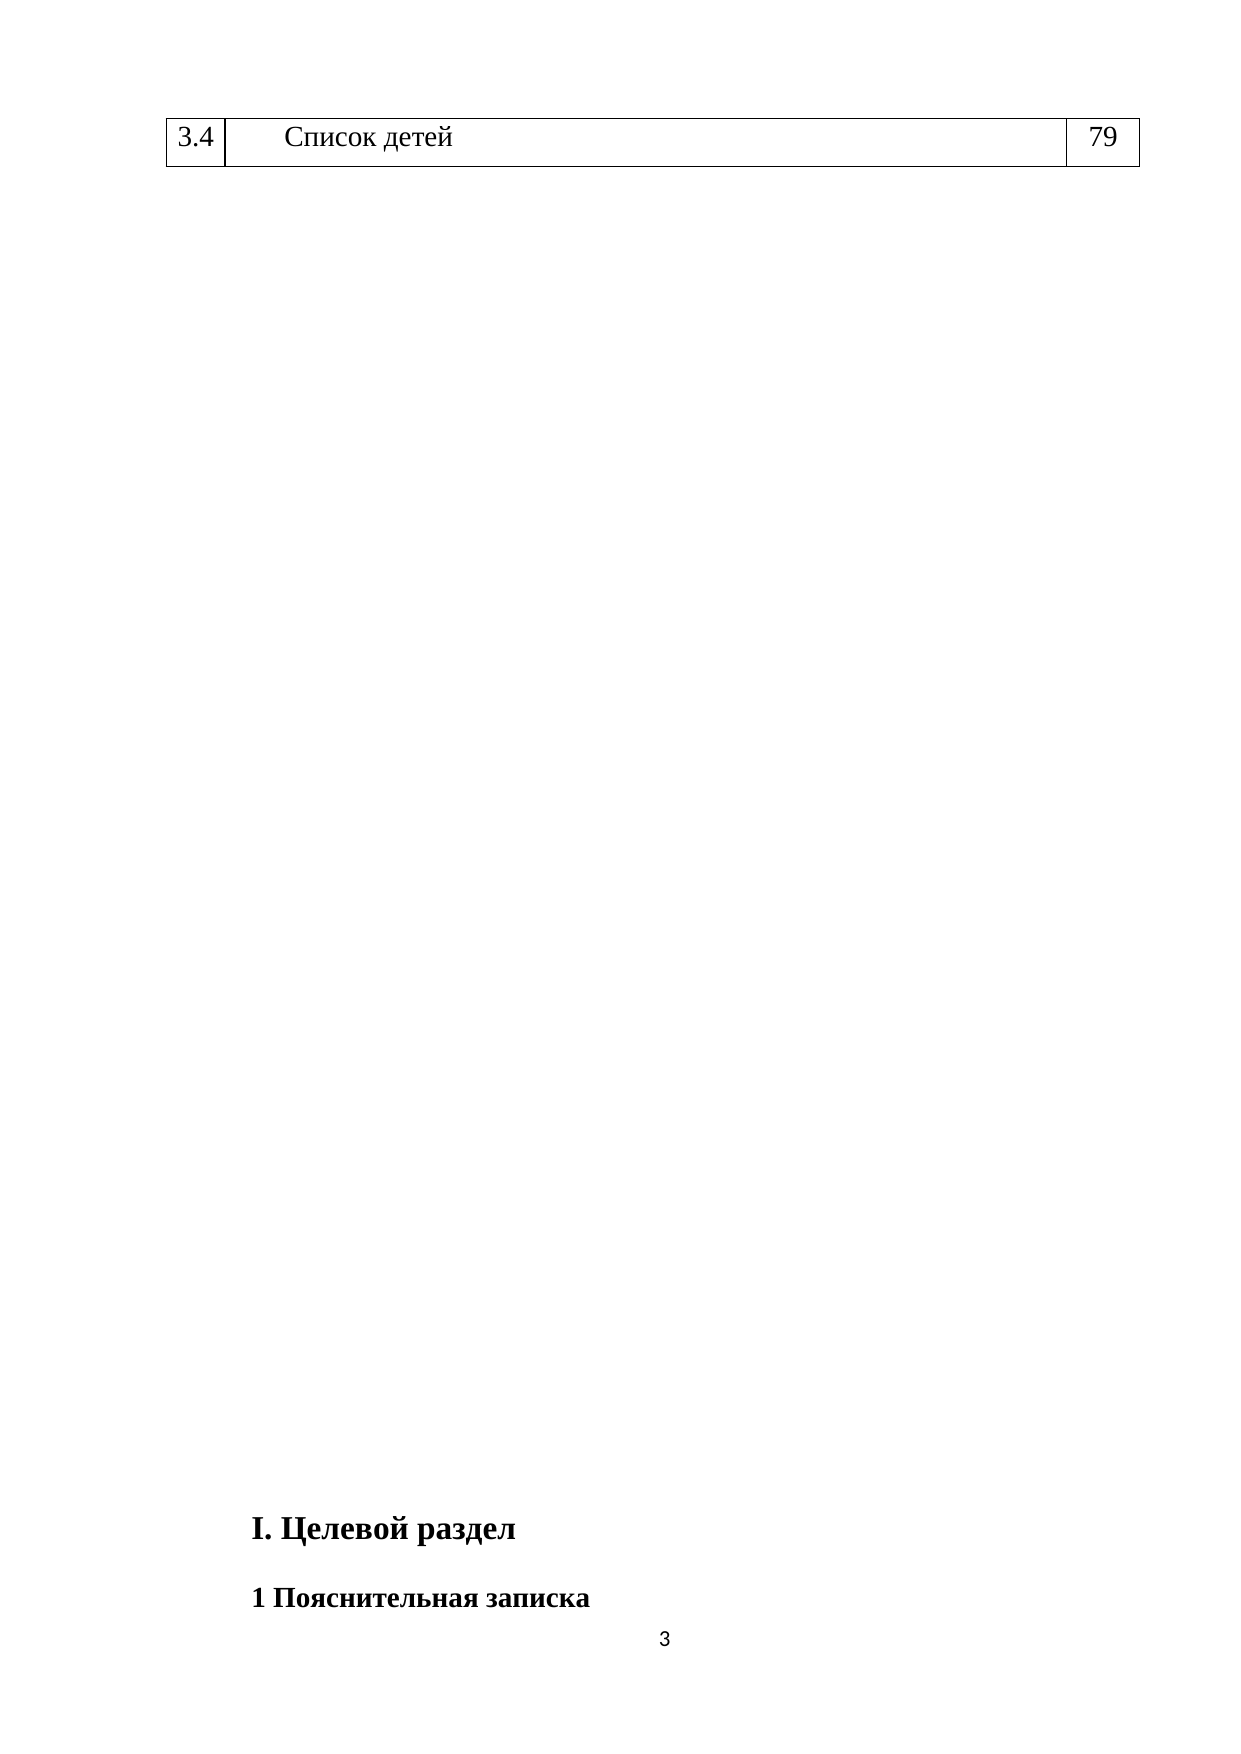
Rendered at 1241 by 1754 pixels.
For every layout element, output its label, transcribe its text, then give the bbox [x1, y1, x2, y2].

table_cell 79 [1067, 119, 1139, 166]
table_cell Список детей [226, 119, 1066, 166]
text I. Целевой раздел [177, 1509, 1152, 1547]
text 1 Пояснительная записка [177, 1581, 1152, 1614]
table_cell 3.4 [167, 119, 224, 166]
